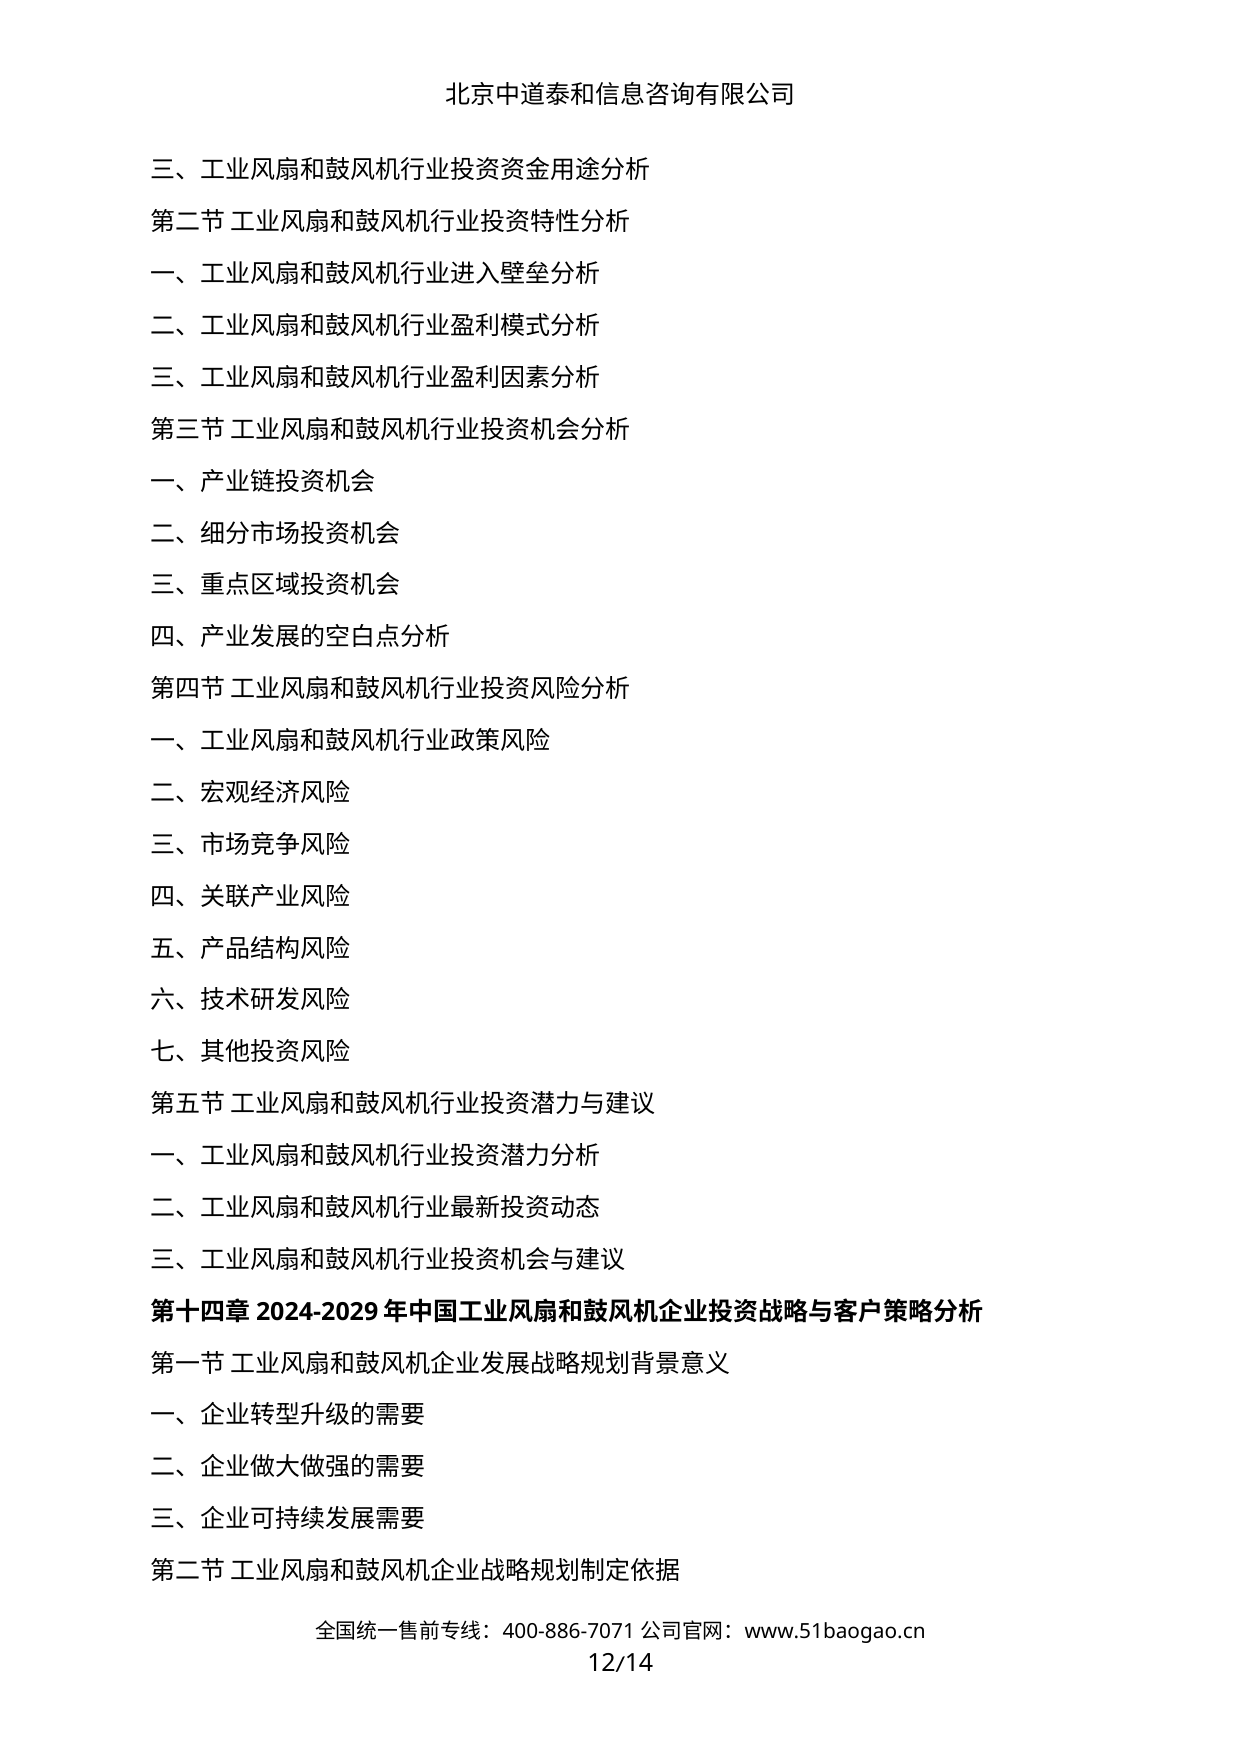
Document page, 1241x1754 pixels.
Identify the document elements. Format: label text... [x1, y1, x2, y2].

text 三、工业风扇和鼓风机行业投资资金用途分析 [150, 150, 1090, 186]
text 三、重点区域投资机会 [150, 565, 1090, 601]
text 第四节 工业风扇和鼓风机行业投资风险分析 [150, 669, 1090, 705]
text 二、企业做大做强的需要 [150, 1447, 1090, 1483]
text 四、产业发展的空白点分析 [150, 617, 1090, 653]
text 一、工业风扇和鼓风机行业进入壁垒分析 [150, 254, 1090, 290]
text 二、宏观经济风险 [150, 772, 1090, 809]
text 一、产业链投资机会 [150, 461, 1090, 497]
text 六、技术研发风险 [150, 980, 1090, 1016]
text 七、其他投资风险 [150, 1032, 1090, 1068]
text 三、企业可持续发展需要 [150, 1499, 1090, 1535]
text 第二节 工业风扇和鼓风机企业战略规划制定依据 [150, 1551, 1090, 1587]
text 四、关联产业风险 [150, 876, 1090, 912]
text 三、工业风扇和鼓风机行业盈利因素分析 [150, 357, 1090, 394]
text 三、工业风扇和鼓风机行业投资机会与建议 [150, 1239, 1090, 1276]
text 第五节 工业风扇和鼓风机行业投资潜力与建议 [150, 1084, 1090, 1120]
text 一、工业风扇和鼓风机行业投资潜力分析 [150, 1136, 1090, 1172]
text 第十四章 2024-2029年中国工业风扇和鼓风机企业投资战略与客户策略分析 [150, 1291, 1090, 1327]
text 一、企业转型升级的需要 [150, 1395, 1090, 1431]
text 二、细分市场投资机会 [150, 513, 1090, 549]
text 一、工业风扇和鼓风机行业政策风险 [150, 721, 1090, 757]
text 三、市场竞争风险 [150, 824, 1090, 861]
text 五、产品结构风险 [150, 928, 1090, 964]
text 第二节 工业风扇和鼓风机行业投资特性分析 [150, 202, 1090, 238]
text 二、工业风扇和鼓风机行业盈利模式分析 [150, 306, 1090, 342]
text 二、工业风扇和鼓风机行业最新投资动态 [150, 1187, 1090, 1224]
text 第一节 工业风扇和鼓风机企业发展战略规划背景意义 [150, 1343, 1090, 1379]
text 第三节 工业风扇和鼓风机行业投资机会分析 [150, 409, 1090, 446]
